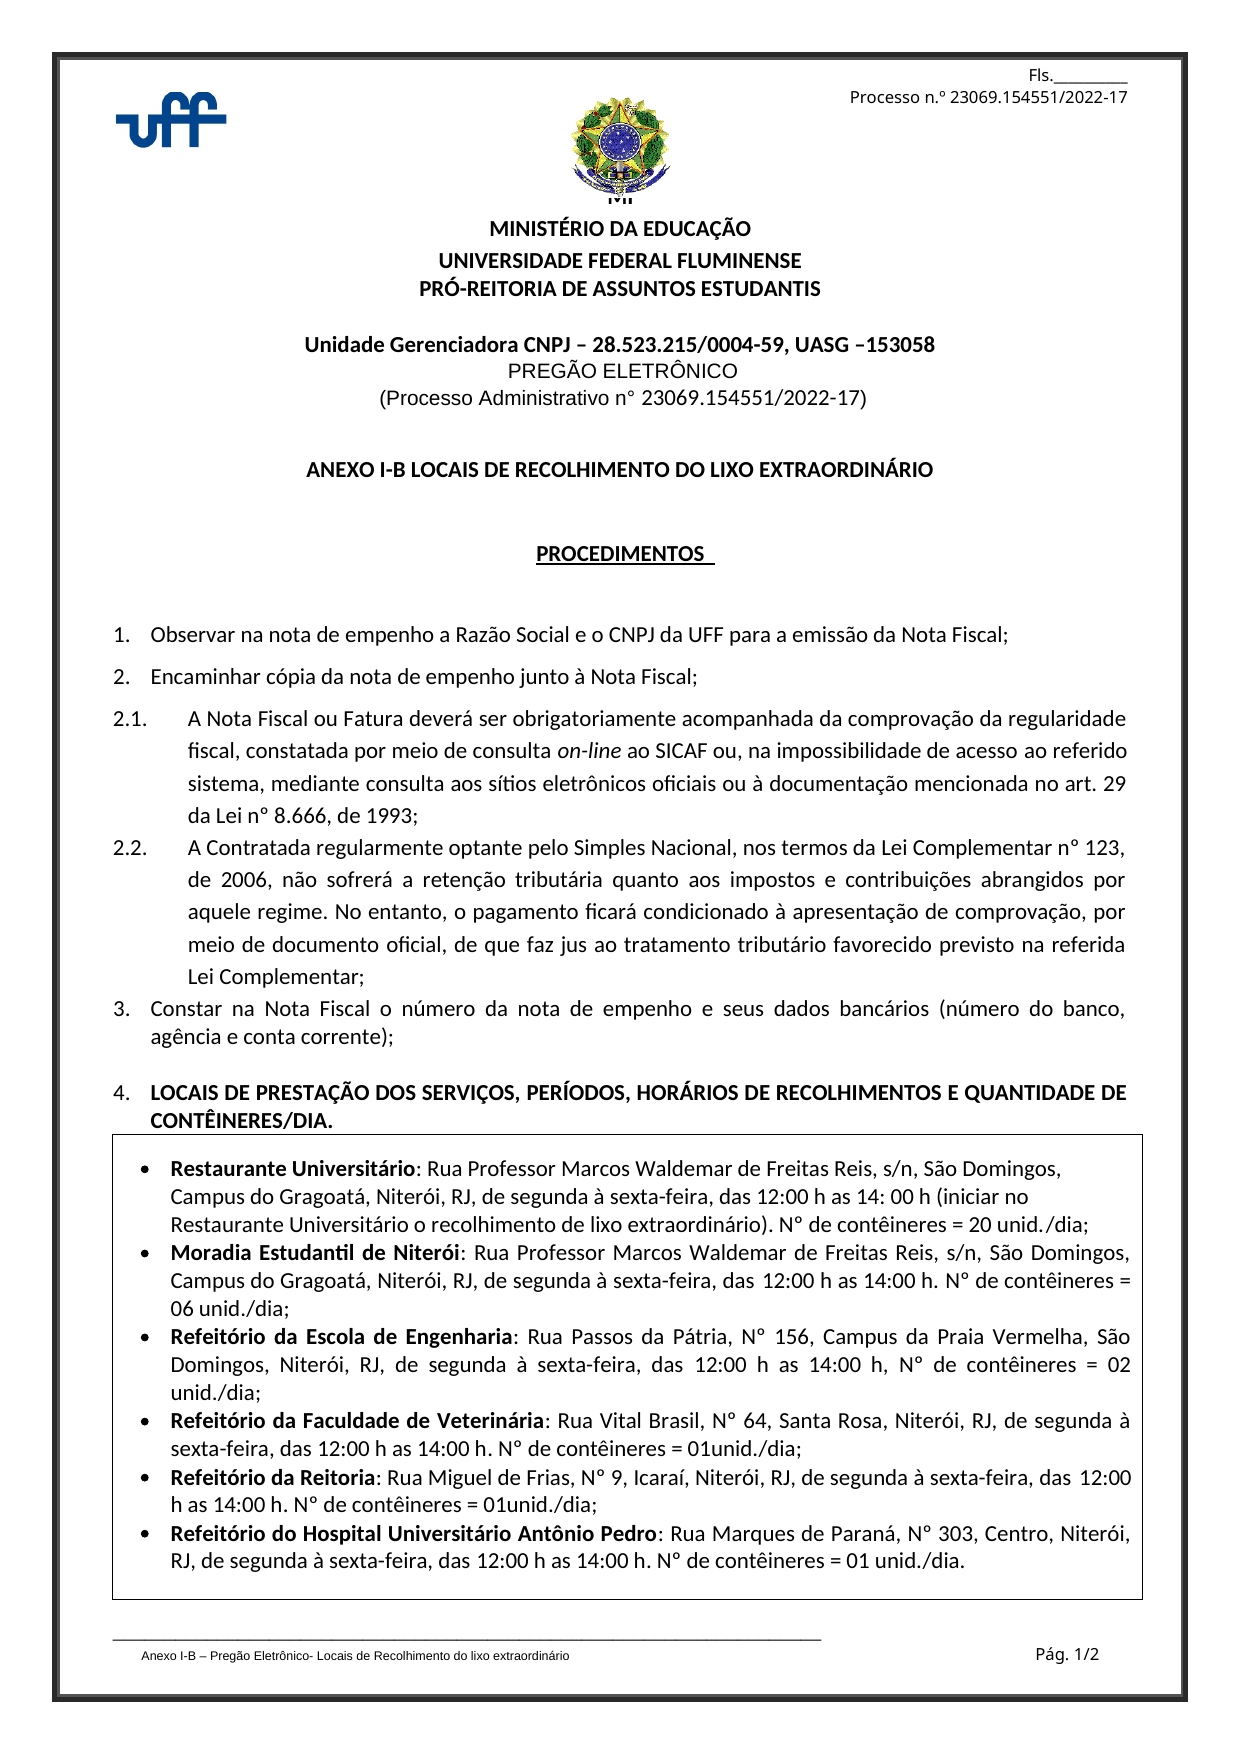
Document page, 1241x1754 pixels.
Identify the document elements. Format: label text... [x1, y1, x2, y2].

picture [567, 96, 673, 198]
text PROCEDIMENTOS [113, 539, 1128, 567]
list A Contratada regularmente optante pelo Simples Nacional, nos termos da Lei Complementar nº 123, de 2006, não sofrerá a retenção tributária quanto aos impostos e contribuições abrangidos por aquele regime. No entanto, o pagamento ficará condicionado à apresentação de comprovação, por meio de documento oficial, de que faz jus ao tratamento tributário favorecido previsto na referida Lei Complementar; [113, 833, 1128, 990]
text PRÓ-REITORIA DE ASSUNTOS ESTUDANTIS [113, 274, 1128, 303]
list Encaminhar cópia da nota de empenho junto à Nota Fiscal; [113, 662, 1128, 690]
list Observar na nota de empenho a Razão Social e o CNPJ da UFF para a emissão da Nota Fiscal; [113, 620, 1128, 648]
picture [114, 92, 227, 153]
list LOCAIS DE PRESTAÇÃO DOS SERVIÇOS, PERÍODOS, HORÁRIOS DE RECOLHIMENTOS E QUANTIDADE DE CONTÊINERES/DIA. [113, 1078, 1128, 1134]
subtitle UNIVERSIDADE FEDERAL FLUMINENSE [113, 247, 1128, 274]
text (Processo Administrativo n° 23069.154551/2022-17) [113, 383, 1128, 411]
text ANEXO I-B LOCAIS DE RECOLHIMENTO DO LIXO EXTRAORDINÁRIO [113, 455, 1128, 483]
subtitle MINISTÉRIO DA EDUCAÇÃO [113, 214, 1128, 242]
text Unidade Gerenciadora CNPJ – 28.523.215/0004-59, UASG –153058 [113, 331, 1128, 359]
list Constar na Nota Fiscal o número da nota de empenho e seus dados bancários (número do banco, agência e conta corrente); [113, 994, 1128, 1050]
table_header Restaurante Universitário: Rua Professor Marcos Waldemar de Freitas Reis, s/n, São Domingos, Campus do Gragoatá, Niterói, RJ, de segunda à sexta-feira, das 12:00 h as 14: 00 h (iniciar no Restaurante Universitário o recolhimento de lixo extraordinário). Nº de contêineres = 20 unid./dia; Moradia Estudantil de Niterói: Rua Professor Marcos Waldemar de Freitas Reis, s/n, São Domingos, Campus do Gragoatá, Niterói, RJ, de segunda à sexta-feira, das 12:00 h as 14:00 h. Nº de contêineres = 06 unid./dia; Refeitório da Escola de Engenharia: Rua Passos da Pátria, Nº 156, Campus da Praia Vermelha, São Domingos, Niterói, RJ, de segunda à sexta-feira, das 12:00 h as 14:00 h, Nº de contêineres = 02 unid./dia; Refeitório da Faculdade de Veterinária: Rua Vital Brasil, Nº 64, Santa Rosa, Niterói, RJ, de segunda à sexta-feira, das 12:00 h as 14:00 h. Nº de contêineres = 01unid./dia; Refeitório da Reitoria: Rua Miguel de Frias, Nº 9, Icaraí, Niterói, RJ, de segunda à sexta-feira, das 12:00 h as 14:00 h. Nº de contêineres = 01unid./dia; Refeitório do Hospital Universitário Antônio Pedro: Rua Marques de Paraná, Nº 303, Centro, Niterói, RJ, de segunda à sexta-feira, das 12:00 h as 14:00 h. Nº de contêineres = 01 unid./dia. [113, 1135, 1142, 1599]
text PREGÃO ELETRÔNICO [113, 359, 1128, 383]
subtitle MI [113, 182, 1128, 210]
list A Nota Fiscal ou Fatura deverá ser obrigatoriamente acompanhada da comprovação da regularidade fiscal, constatada por meio de consulta on-line ao SICAF ou, na impossibilidade de acesso ao referido sistema, mediante consulta aos sítios eletrônicos oficiais ou à documentação mencionada no art. 29 da Lei nº 8.666, de 1993; [113, 704, 1128, 829]
